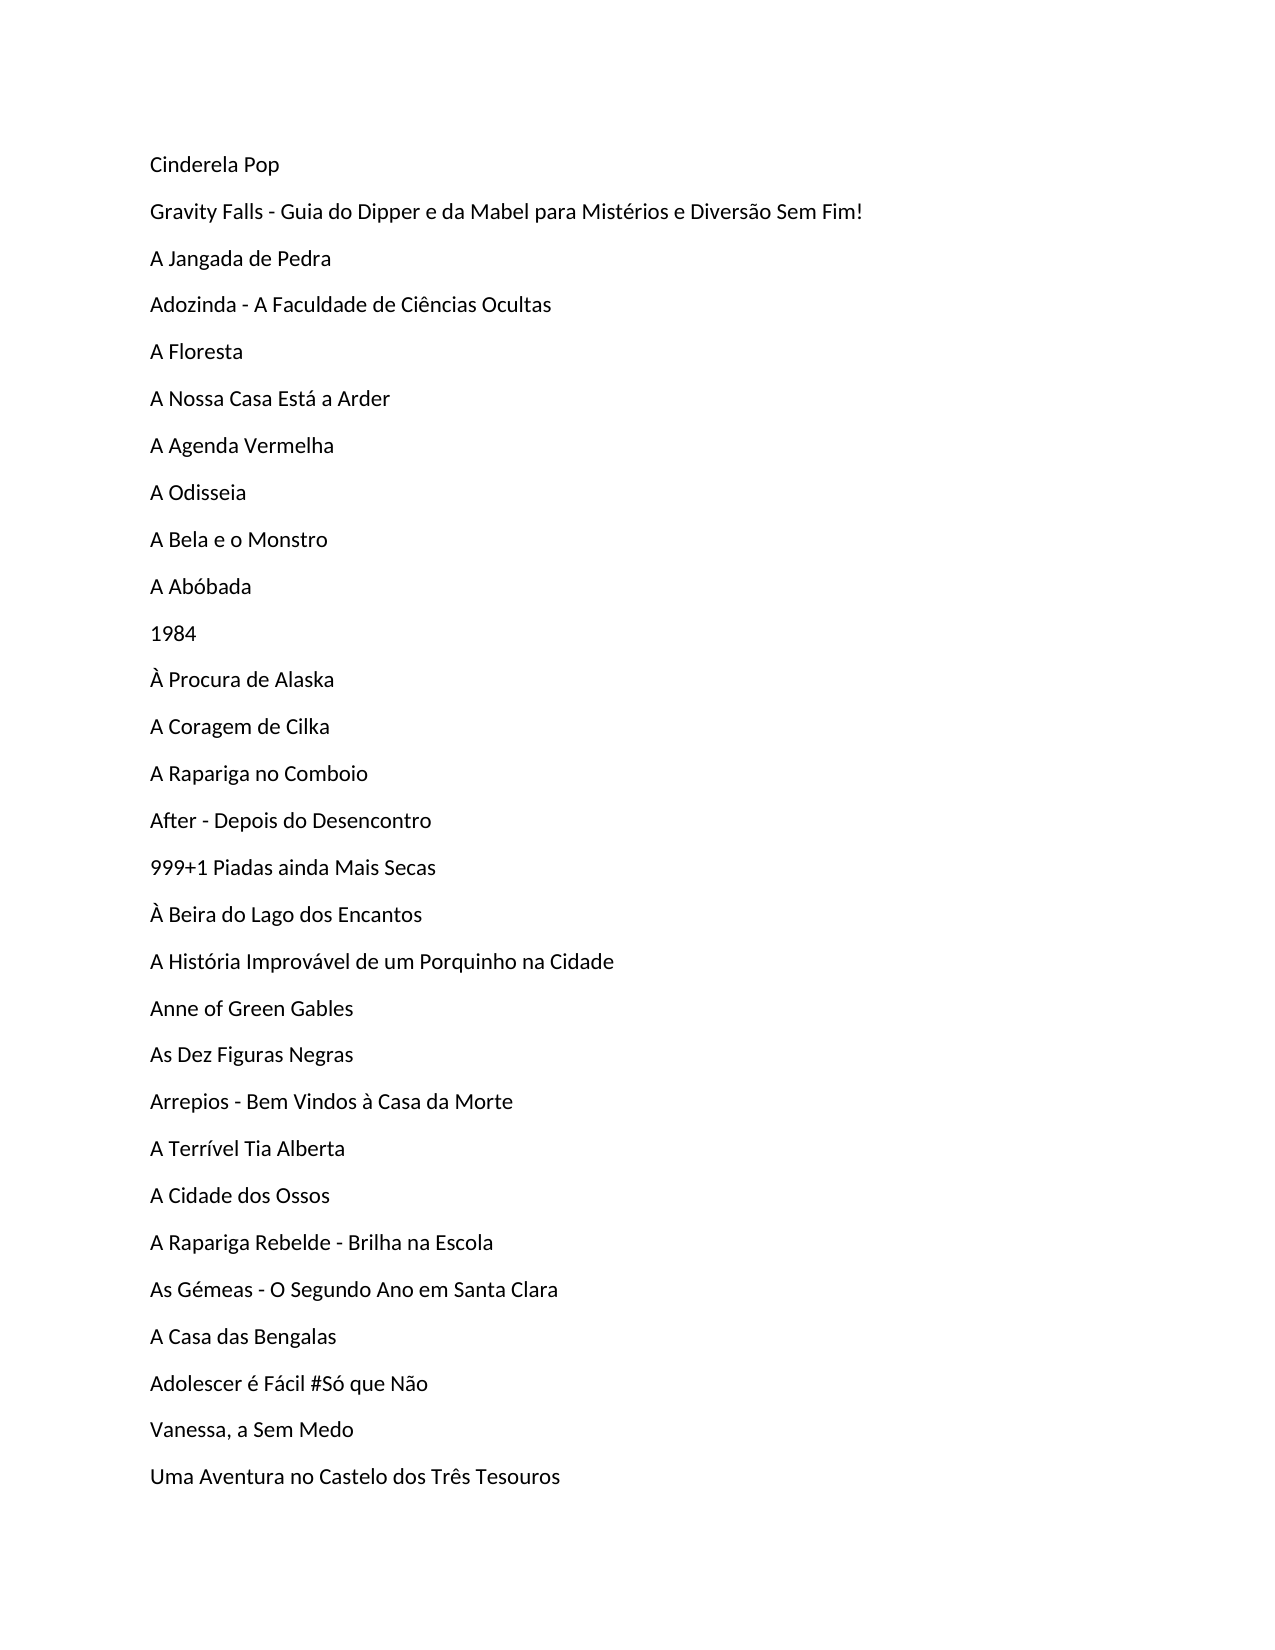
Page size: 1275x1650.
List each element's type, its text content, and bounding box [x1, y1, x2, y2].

text A Bela e o Monstro [150, 525, 1125, 553]
text A Agenda Vermelha [150, 431, 1125, 459]
text A Floresta [150, 337, 1125, 366]
text Anne of Green Gables [150, 994, 1125, 1022]
text A Cidade dos Ossos [150, 1181, 1125, 1209]
text As Dez Figuras Negras [150, 1041, 1125, 1069]
text As Gémeas - O Segundo Ano em Santa Clara [150, 1275, 1125, 1303]
text Gravity Falls - Guia do Dipper e da Mabel para Mistérios e Diversão Sem Fim! [150, 197, 1125, 225]
text A Rapariga Rebelde - Brilha na Escola [150, 1228, 1125, 1256]
text 999+1 Piadas ainda Mais Secas [150, 853, 1125, 881]
text A Rapariga no Comboio [150, 759, 1125, 787]
text A Abóbada [150, 572, 1125, 600]
text Arrepios - Bem Vindos à Casa da Morte [150, 1087, 1125, 1116]
text A Casa das Bengalas [150, 1322, 1125, 1350]
text A Nossa Casa Está a Arder [150, 384, 1125, 412]
text Adozinda - A Faculdade de Ciências Ocultas [150, 291, 1125, 319]
text À Beira do Lago dos Encantos [150, 900, 1125, 928]
text A Odisseia [150, 478, 1125, 506]
text Cinderela Pop [150, 150, 1125, 178]
text After - Depois do Desencontro [150, 806, 1125, 834]
text A Jangada de Pedra [150, 244, 1125, 272]
text A História Improvável de um Porquinho na Cidade [150, 947, 1125, 975]
text 1984 [150, 619, 1125, 647]
text A Coragem de Cilka [150, 712, 1125, 741]
text À Procura de Alaska [150, 666, 1125, 694]
text Adolescer é Fácil #Só que Não [150, 1369, 1125, 1397]
text Vanessa, a Sem Medo [150, 1416, 1125, 1444]
text A Terrível Tia Alberta [150, 1134, 1125, 1162]
text Uma Aventura no Castelo dos Três Tesouros [150, 1462, 1125, 1491]
